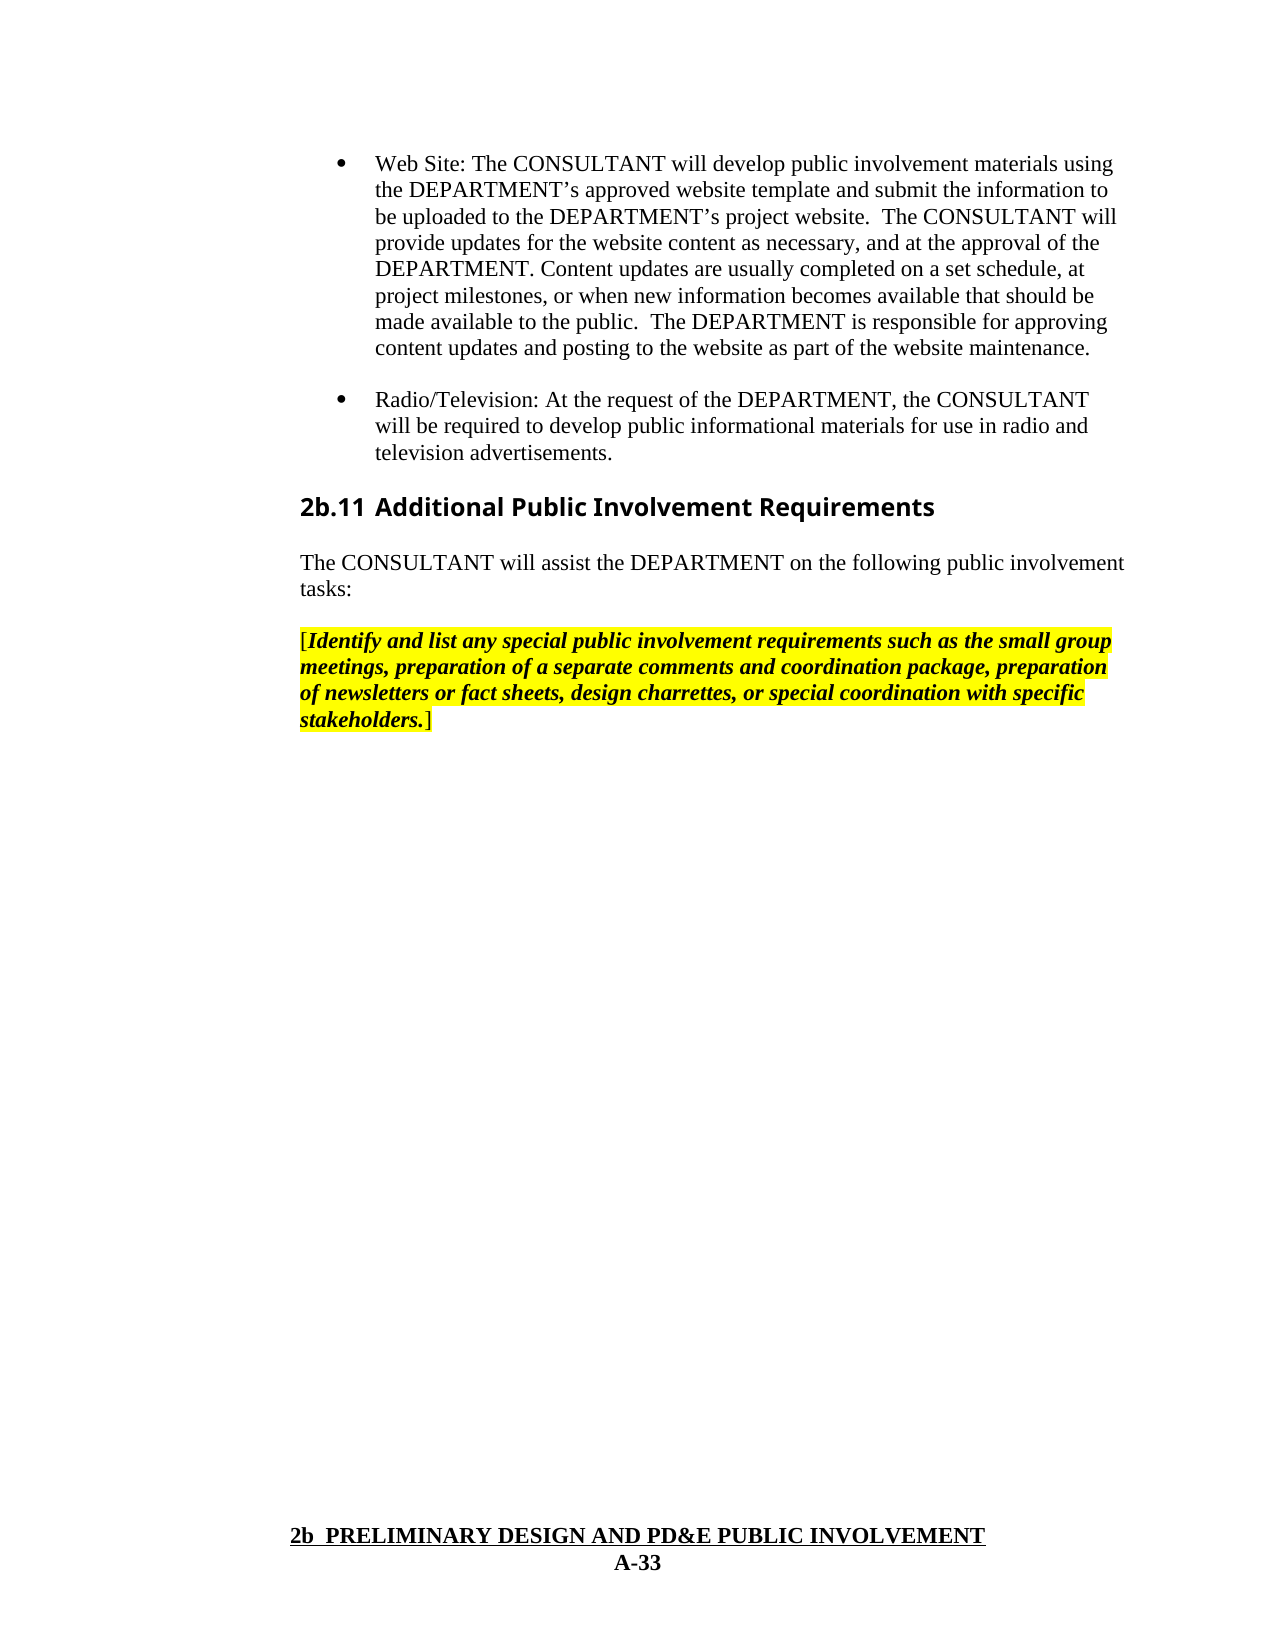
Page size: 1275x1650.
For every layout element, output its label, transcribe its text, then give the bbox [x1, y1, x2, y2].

list Web Site: The CONSULTANT will develop public involvement materials using the DEPARTMENT’s approved website template and submit the information to be uploaded to the DEPARTMENT’s project website. The CONSULTANT will provide updates for the website content as necessary, and at the approval of the DEPARTMENT. Content updates are usually completed on a set schedule, at project milestones, or when new information becomes available that should be made available to the public. The DEPARTMENT is responsible for approving content updates and posting to the website as part of the website maintenance. [337, 150, 1125, 361]
text The CONSULTANT will assist the DEPARTMENT on the following public involvement tasks: [300, 549, 1125, 602]
text [Identify and list any special public involvement requirements such as the small group meetings, preparation of a separate comments and coordination package, preparation of newsletters or fact sheets, design charrettes, or special coordination with specific stakeholders.] [432, 627, 1125, 732]
list Radio/Television: At the request of the DEPARTMENT, the CONSULTANT will be required to develop public informational materials for use in radio and television advertisements. [337, 386, 1125, 465]
subtitle 2b.11 Additional Public Involvement Requirements [300, 490, 1125, 524]
